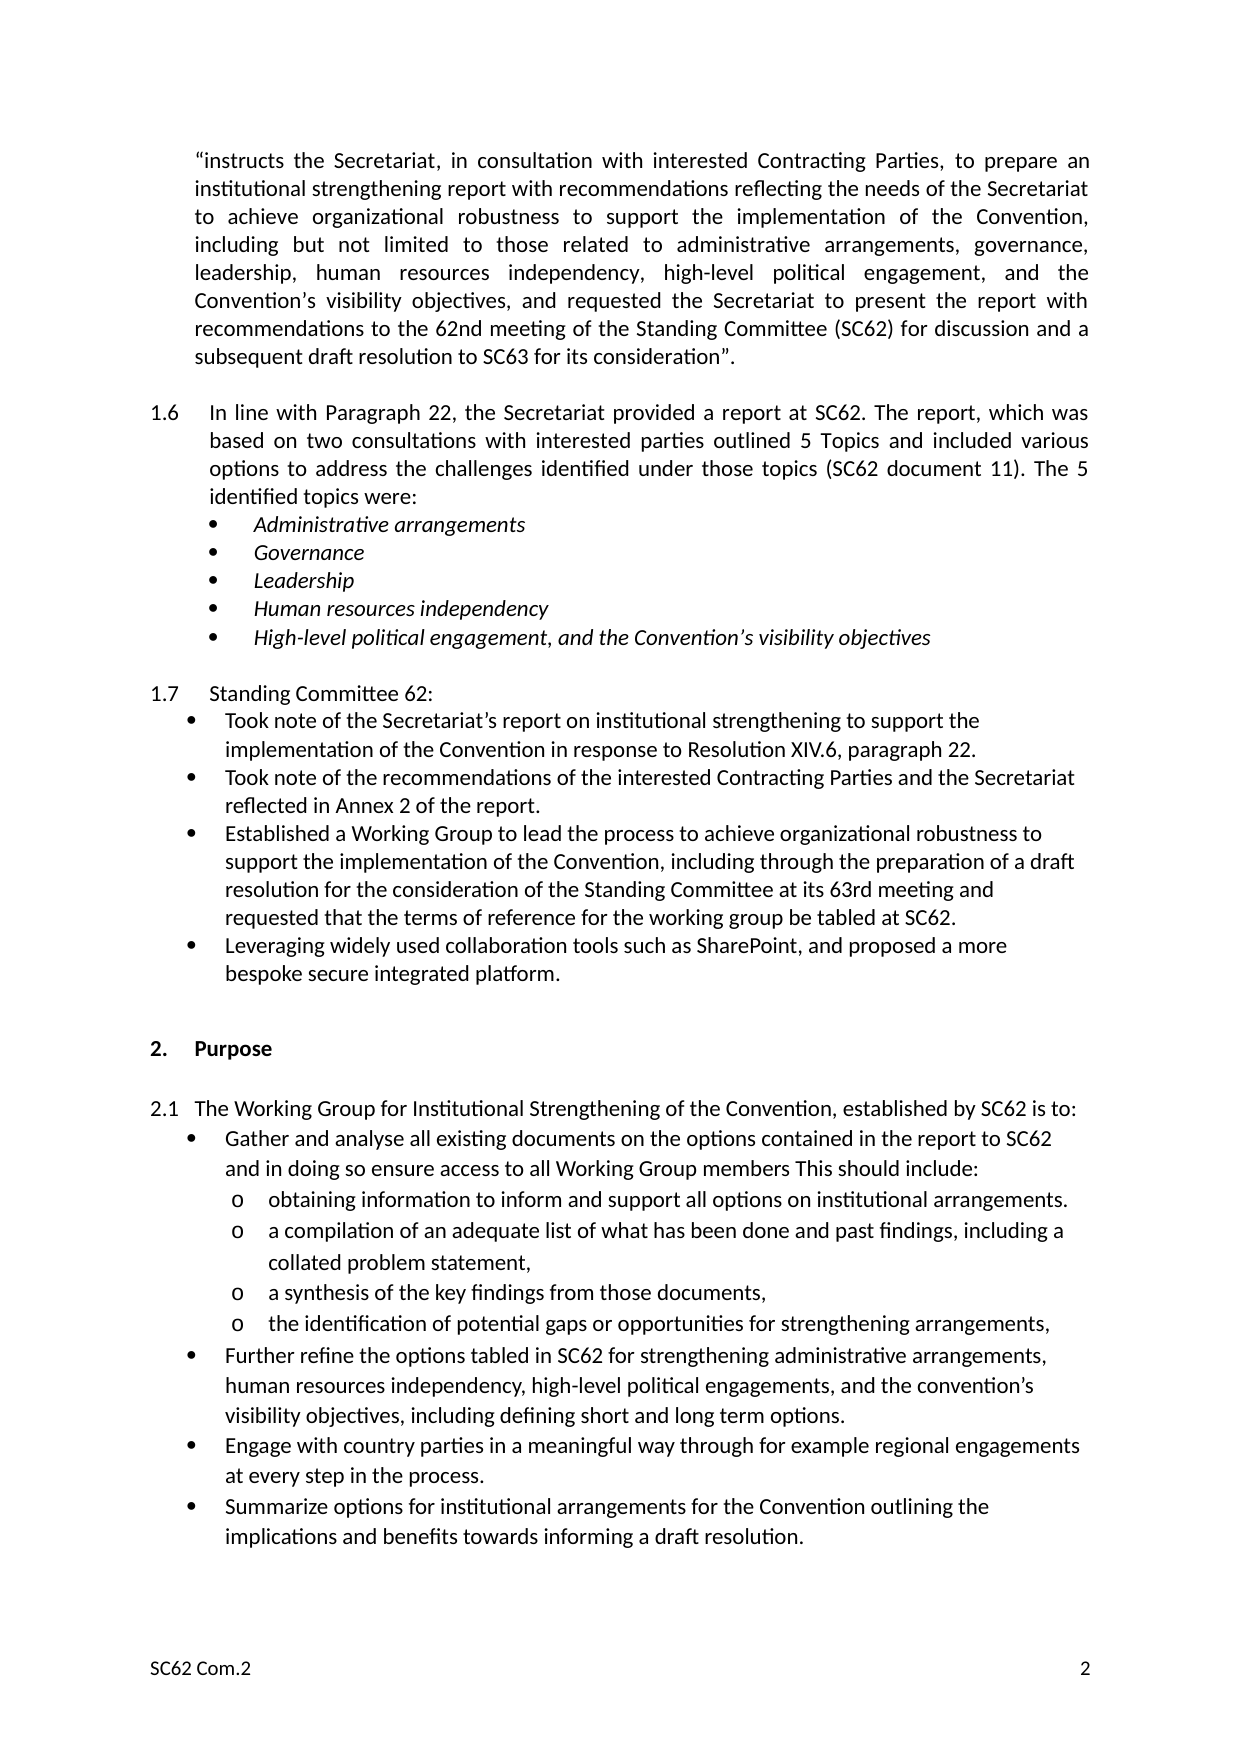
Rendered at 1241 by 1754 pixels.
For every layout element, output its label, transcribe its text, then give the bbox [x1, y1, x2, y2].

text 1.7 Standing Committee 62: [150, 679, 1090, 707]
list Purpose [150, 1034, 1090, 1062]
list Leadership [209, 567, 1090, 594]
text 1.6 In line with Paragraph 22, the Secretariat provided a report at SC62. The report, which was based on two consultations with interested parties outlined 5 Topics and included various options to address the challenges identified under those topics (SC62 document 11). The 5 identified topics were: [150, 398, 1090, 511]
list Governance [209, 538, 1090, 567]
list obtaining information to inform and support all options on institutional arrangements. [231, 1185, 1090, 1214]
list a compilation of an adequate list of what has been done and past findings, including a collated problem statement, [231, 1216, 1090, 1276]
text “instructs the Secretariat, in consultation with interested Contracting Parties, to prepare an institutional strengthening report with recommendations reflecting the needs of the Secretariat to achieve organizational robustness to support the implementation of the Convention, including but not limited to those related to administrative arrangements, governance, leadership, human resources independency, high-level political engagement, and the Convention’s visibility objectives, and requested the Secretariat to present the report with recommendations to the 62nd meeting of the Standing Committee (SC62) for discussion and a subsequent draft resolution to SC63 for its consideration”. [194, 146, 1090, 370]
list Engage with country parties in a meaningful way through for example regional engagements at every step in the process. [187, 1431, 1090, 1489]
list Took note of the Secretariat’s report on institutional strengthening to support the implementation of the Convention in response to Resolution XIV.6, paragraph 22. [187, 707, 1090, 763]
list Further refine the options tabled in SC62 for strengthening administrative arrangements, human resources independency, high-level political engagements, and the convention’s visibility objectives, including defining short and long term options. [187, 1341, 1090, 1429]
list the identification of potential gaps or opportunities for strengthening arrangements, [231, 1309, 1090, 1338]
list Human resources independency [209, 594, 1090, 623]
list High-level political engagement, and the Convention’s visibility objectives [209, 623, 1090, 651]
list Established a Working Group to lead the process to achieve organizational robustness to support the implementation of the Convention, including through the preparation of a draft resolution for the consideration of the Standing Committee at its 63rd meeting and requested that the terms of reference for the working group be tabled at SC62. [187, 819, 1090, 931]
list a synthesis of the key findings from those documents, [231, 1278, 1090, 1307]
list Gather and analyse all existing documents on the options contained in the report to SC62 and in doing so ensure access to all Working Group members This should include: [187, 1124, 1090, 1183]
list 2.1 The Working Group for Institutional Strengthening of the Convention, established by SC62 is to: [150, 1094, 1090, 1122]
list Leveraging widely used collaboration tools such as SharePoint, and proposed a more bespoke secure integrated platform. [187, 931, 1090, 987]
list Administrative arrangements [209, 511, 1090, 538]
list Summarize options for institutional arrangements for the Convention outlining the implications and benefits towards informing a draft resolution. [187, 1492, 1090, 1550]
list Took note of the recommendations of the interested Contracting Parties and the Secretariat reflected in Annex 2 of the report. [187, 763, 1090, 819]
